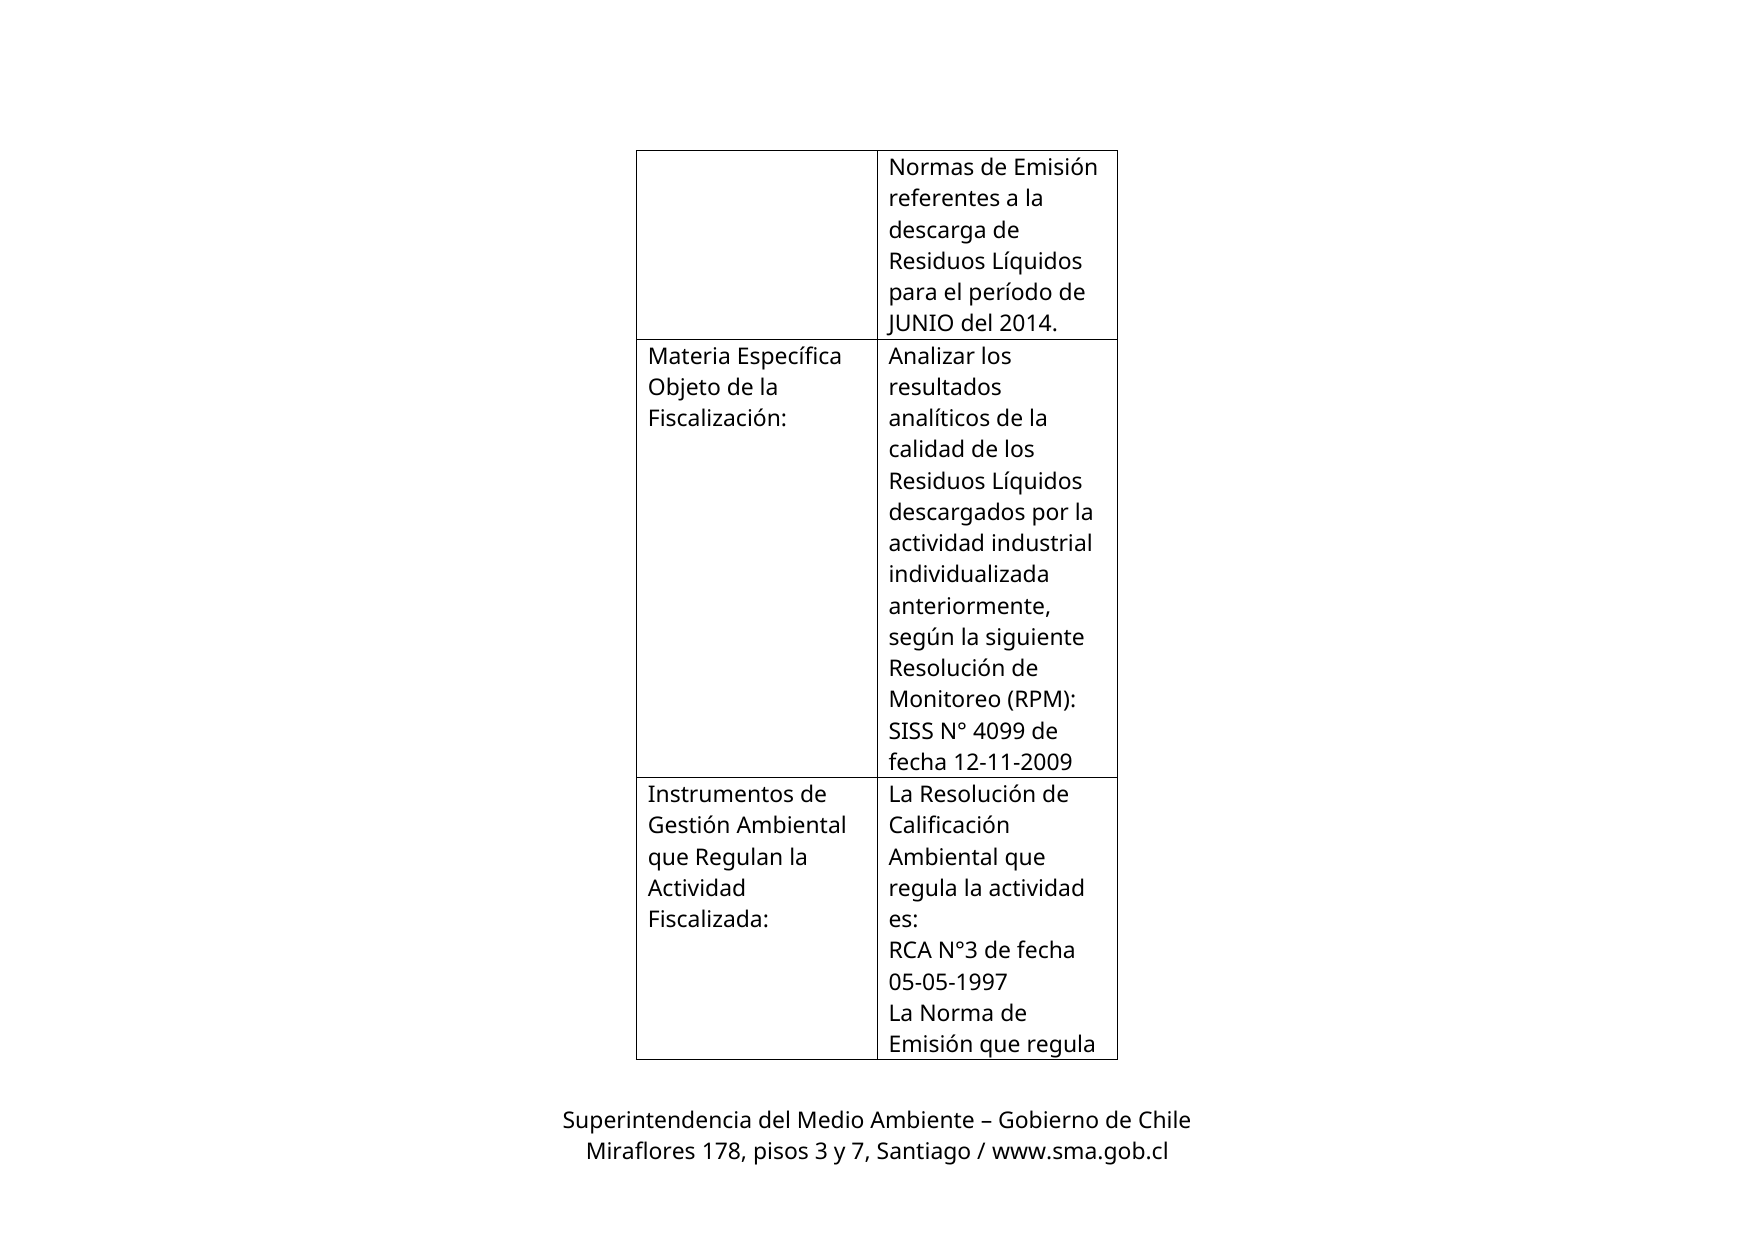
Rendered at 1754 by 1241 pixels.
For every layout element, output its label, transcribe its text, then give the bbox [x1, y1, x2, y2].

table_cell Analizar los resultados analíticos de la calidad de los Residuos Líquidos descargados por la actividad industrial individualizada anteriormente, según la siguiente Resolución de Monitoreo (RPM): SISS N° 4099 de fecha 12-11-2009 [878, 340, 1117, 777]
table_cell Materia Específica Objeto de la Fiscalización: [637, 340, 877, 777]
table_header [637, 151, 877, 338]
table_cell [878, 778, 1117, 1059]
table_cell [637, 778, 877, 1059]
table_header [878, 151, 1117, 338]
